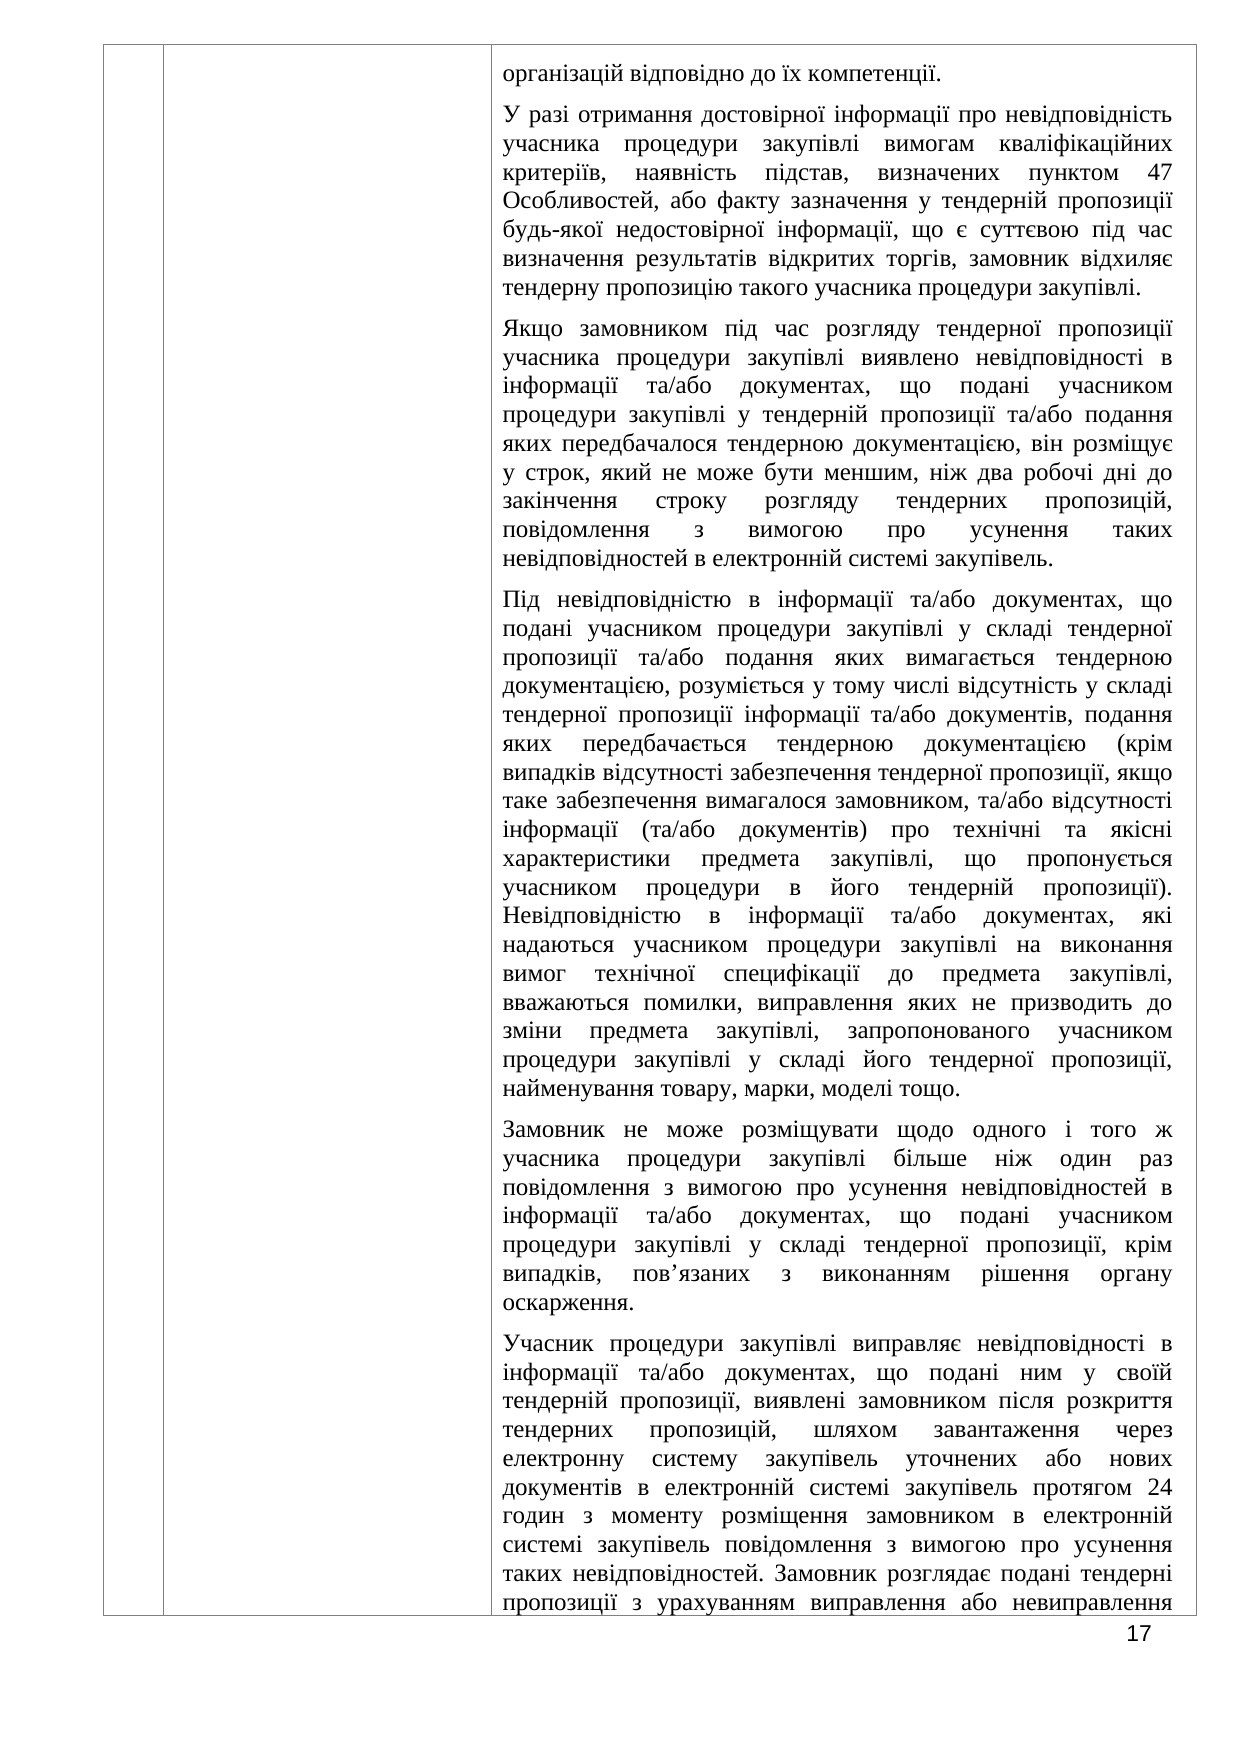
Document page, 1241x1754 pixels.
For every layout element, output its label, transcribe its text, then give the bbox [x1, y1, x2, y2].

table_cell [164, 45, 491, 1615]
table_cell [492, 45, 1196, 1615]
table_cell 1 [104, 45, 163, 1615]
